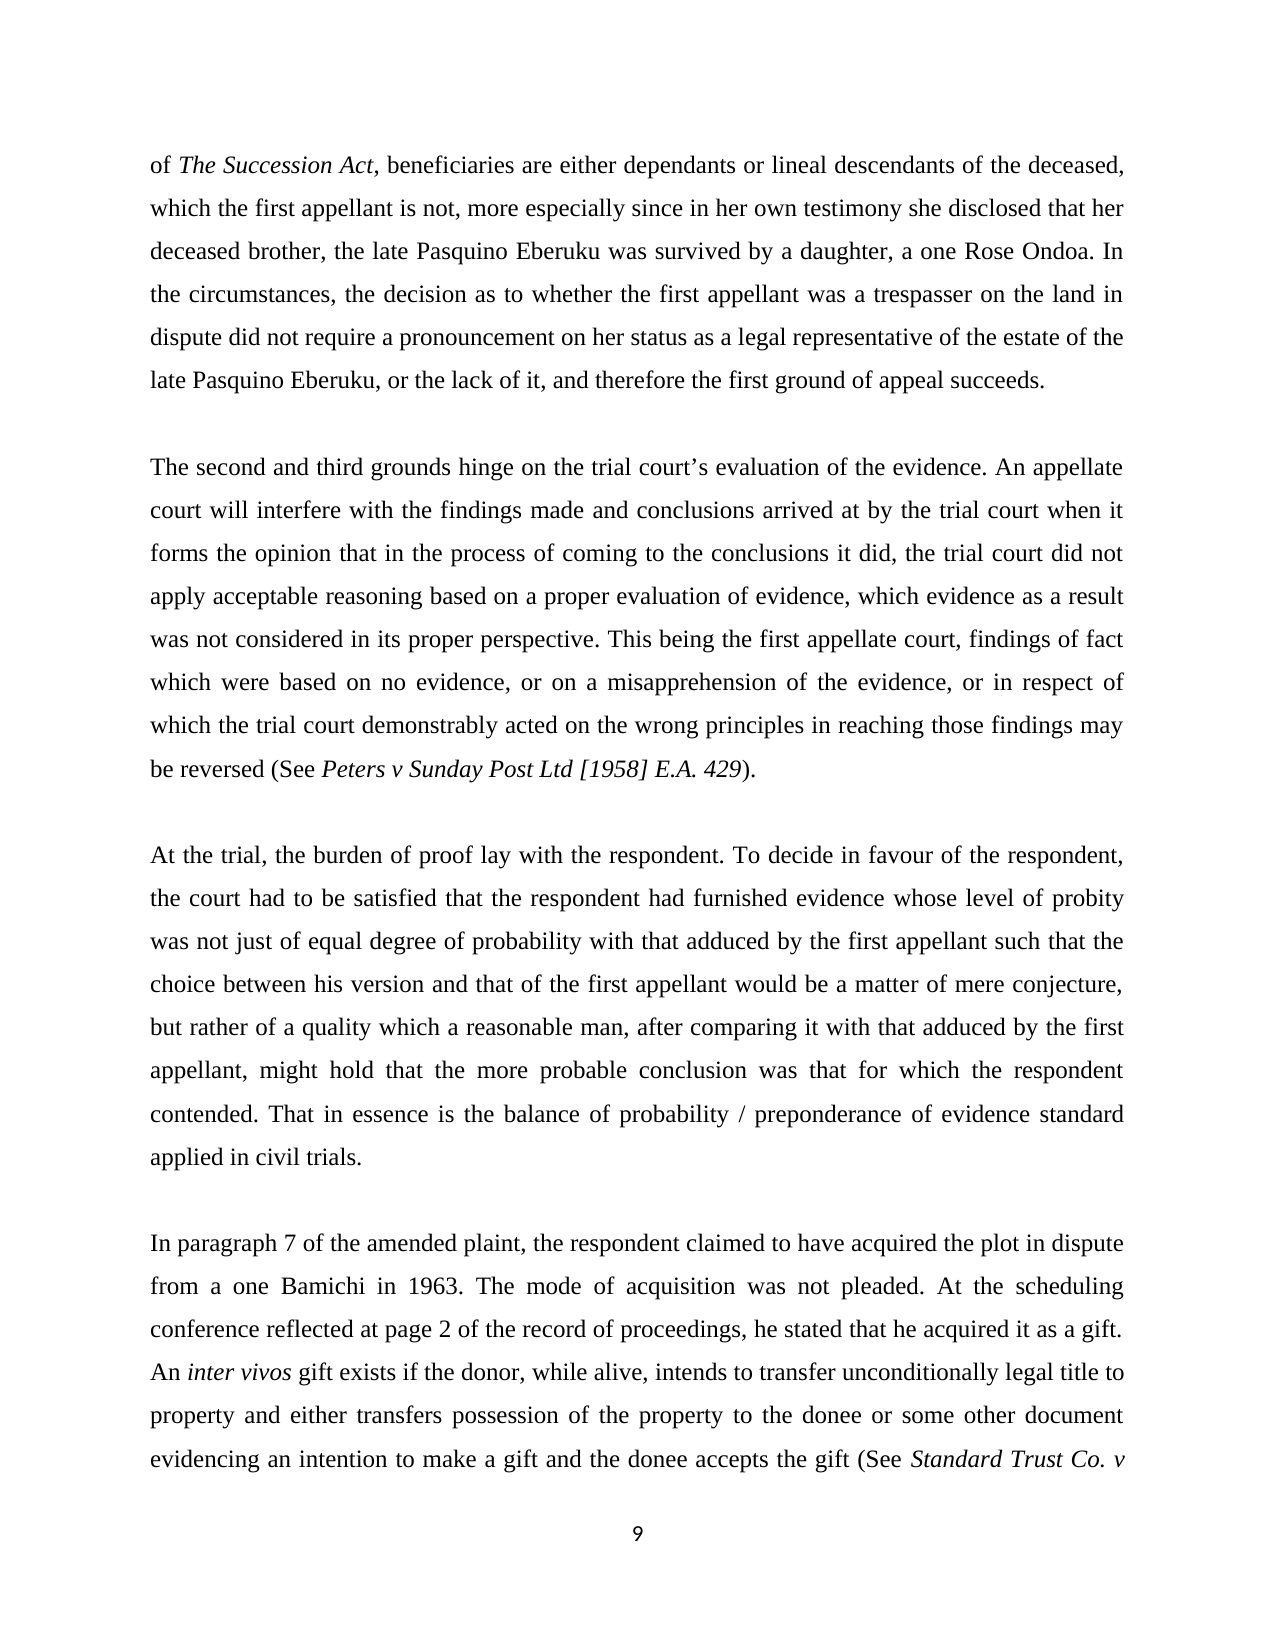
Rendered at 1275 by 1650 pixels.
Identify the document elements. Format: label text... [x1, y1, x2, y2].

text At the trial, the burden of proof lay with the respondent. To decide in favour of the respondent, the court had to be satisfied that the respondent had furnished evidence whose level of probity was not just of equal degree of probability with that adduced by the first appellant such that the choice between his version and that of the first appellant would be a matter of mere conjecture, but rather of a quality which a reasonable man, after comparing it with that adduced by the first appellant, might hold that the more probable conclusion was that for which the respondent contended. That in essence is the balance of probability / preponderance of evidence standard applied in civil trials. [150, 840, 1125, 1171]
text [150, 150, 1125, 394]
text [150, 1228, 1125, 1472]
text The second and third grounds hinge on the trial court’s evaluation of the evidence. An appellate court will interfere with the findings made and conclusions arrived at by the trial court when it forms the opinion that in the process of coming to the conclusions it did, the trial court did not apply acceptable reasoning based on a proper evaluation of evidence, which evidence as a result was not considered in its proper perspective. This being the first appellate court, findings of fact which were based on no evidence, or on a misapprehension of the evidence, or in respect of which the trial court demonstrably acted on the wrong principles in reaching those findings may be reversed (See Peters v Sunday Post Ltd [1958] E.A. 429). [150, 452, 1125, 782]
